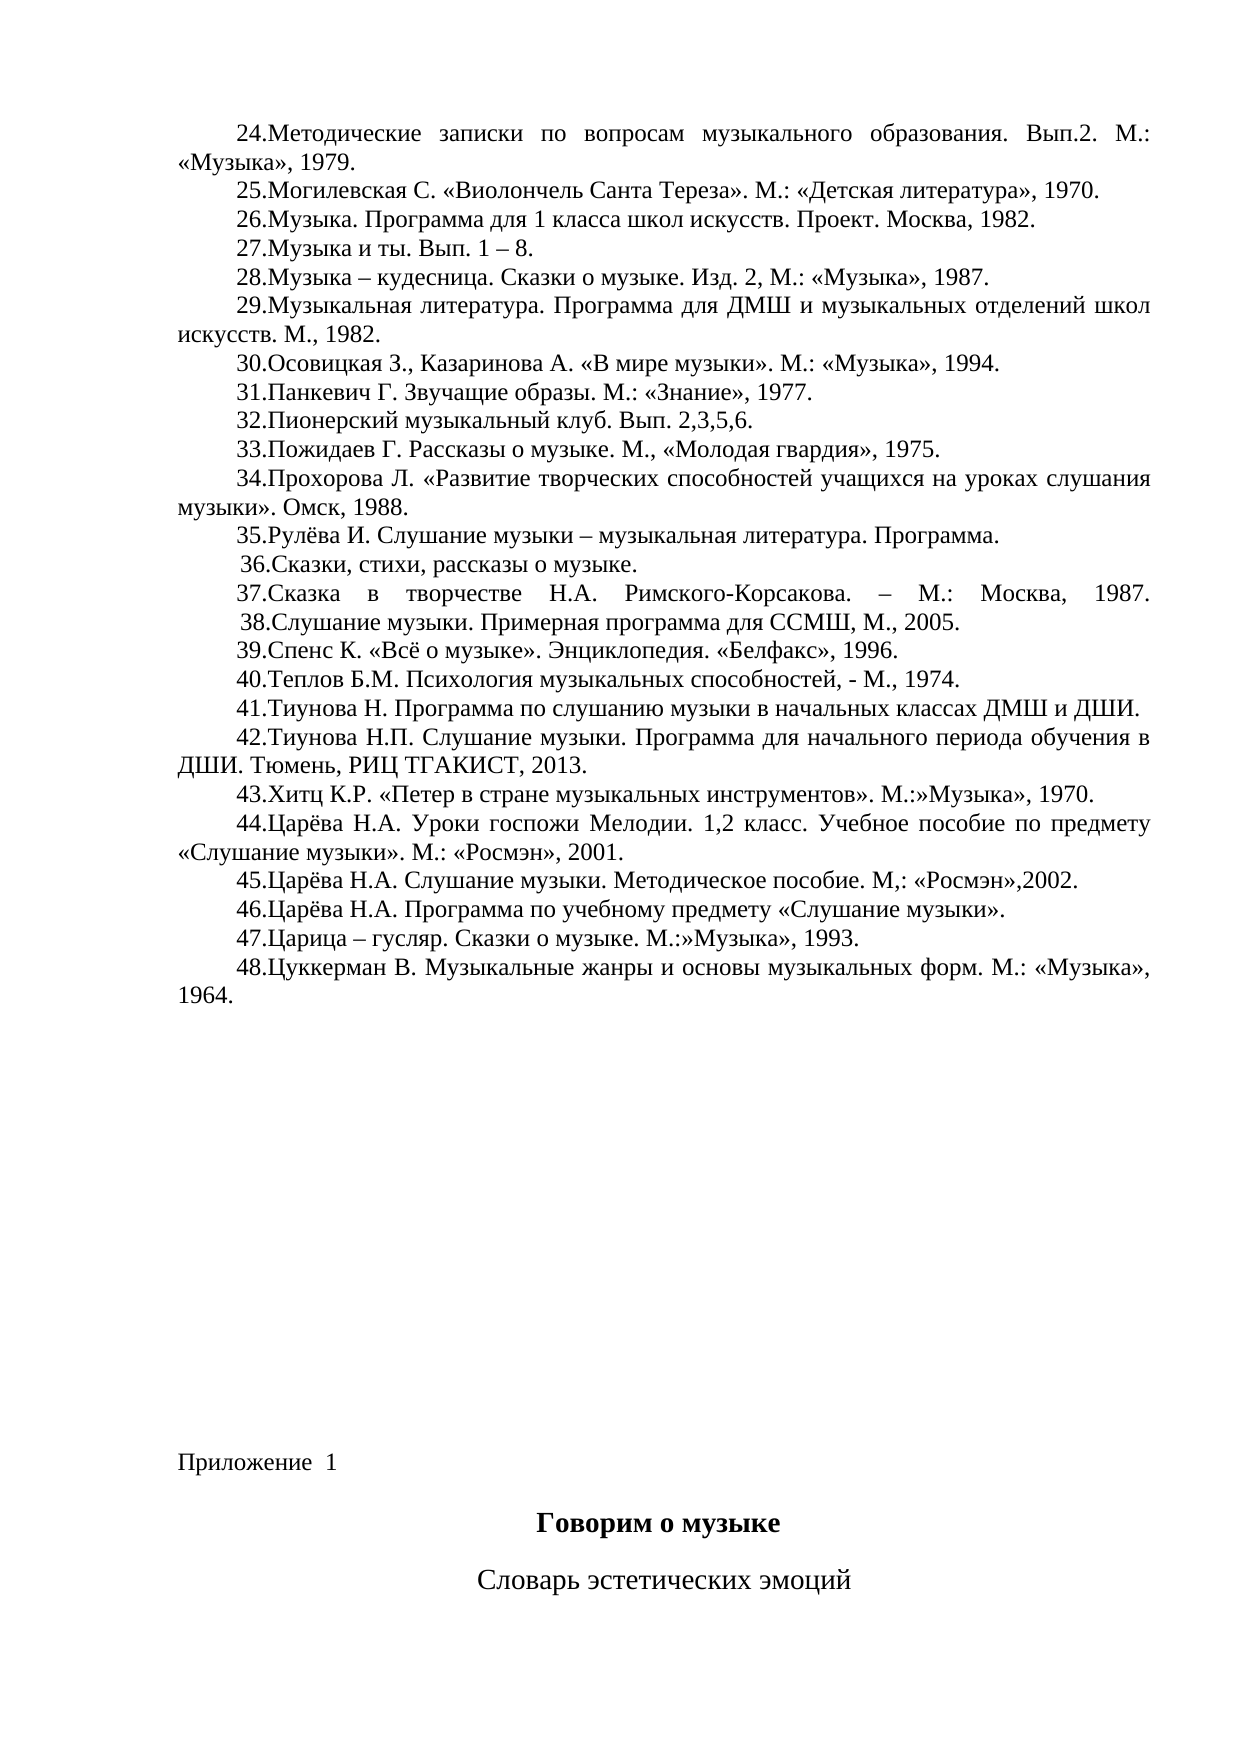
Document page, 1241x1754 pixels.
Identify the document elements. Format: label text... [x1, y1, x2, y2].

text 31.Панкевич Г. Звучащие образы. М.: «Знание», 1977. [177, 377, 1152, 406]
text 42.Тиунова Н.П. Слушание музыки. Программа для начального периода обучения в ДШИ. Тюмень, РИЦ ТГАКИСТ, 2013. [177, 722, 1152, 779]
text 29.Музыкальная литература. Программа для ДМШ и музыкальных отделений школ искусств. М., 1982. [177, 291, 1152, 348]
text 37.Сказка в творчестве Н.А. Римского-Корсакова. – М.: Москва, 1987. 38.Слушание музыки. Примерная программа для ССМШ, М., 2005. [177, 578, 1152, 636]
text Говорим о музыке [177, 1505, 1152, 1538]
text 41.Тиунова Н. Программа по слушанию музыки в начальных классах ДМШ и ДШИ. [177, 693, 1152, 722]
text 47.Царица – гусляр. Сказки о музыке. М.:»Музыка», 1993. [177, 923, 1152, 952]
text 48.Цуккерман В. Музыкальные жанры и основы музыкальных форм. М.: «Музыка», 1964. [177, 952, 1152, 1009]
text 35.Рулёва И. Слушание музыки – музыкальная литература. Программа. [177, 521, 1152, 549]
text 40.Теплов Б.М. Психология музыкальных способностей, - М., 1974. [177, 664, 1152, 693]
text 39.Спенс К. «Всё о музыке». Энциклопедия. «Белфакс», 1996. [177, 636, 1152, 664]
text 28.Музыка – кудесница. Сказки о музыке. Изд. 2, М.: «Музыка», 1987. [177, 262, 1152, 291]
text 43.Хитц К.Р. «Петер в стране музыкальных инструментов». М.:»Музыка», 1970. [177, 779, 1152, 808]
text 45.Царёва Н.А. Слушание музыки. Методическое пособие. М,: «Росмэн»,2002. [177, 866, 1152, 894]
text 32.Пионерский музыкальный клуб. Вып. 2,3,5,6. [177, 406, 1152, 434]
text 44.Царёва Н.А. Уроки госпожи Мелодии. 1,2 класс. Учебное пособие по предмету «Слушание музыки». М.: «Росмэн», 2001. [177, 808, 1152, 866]
text Словарь эстетических эмоций [177, 1562, 1152, 1596]
text 30.Осовицкая З., Казаринова А. «В мире музыки». М.: «Музыка», 1994. [177, 348, 1152, 377]
text 34.Прохорова Л. «Развитие творческих способностей учащихся на уроках слушания музыки». Омск, 1988. [177, 463, 1152, 521]
text 36.Сказки, стихи, рассказы о музыке. [177, 549, 1152, 578]
text 26.Музыка. Программа для 1 класса школ искусств. Проект. Москва, 1982. [177, 204, 1152, 233]
text Приложение 1 [177, 1447, 1152, 1476]
text 33.Пожидаев Г. Рассказы о музыке. М., «Молодая гвардия», 1975. [177, 434, 1152, 463]
text 46.Царёва Н.А. Программа по учебному предмету «Слушание музыки». [177, 894, 1152, 923]
text 25.Могилевская С. «Виолончель Санта Тереза». М.: «Детская литература», 1970. [177, 176, 1152, 204]
text 27.Музыка и ты. Вып. 1 – 8. [177, 233, 1152, 262]
text 24.Методические записки по вопросам музыкального образования. Вып.2. М.: «Музыка», 1979. [177, 118, 1152, 176]
